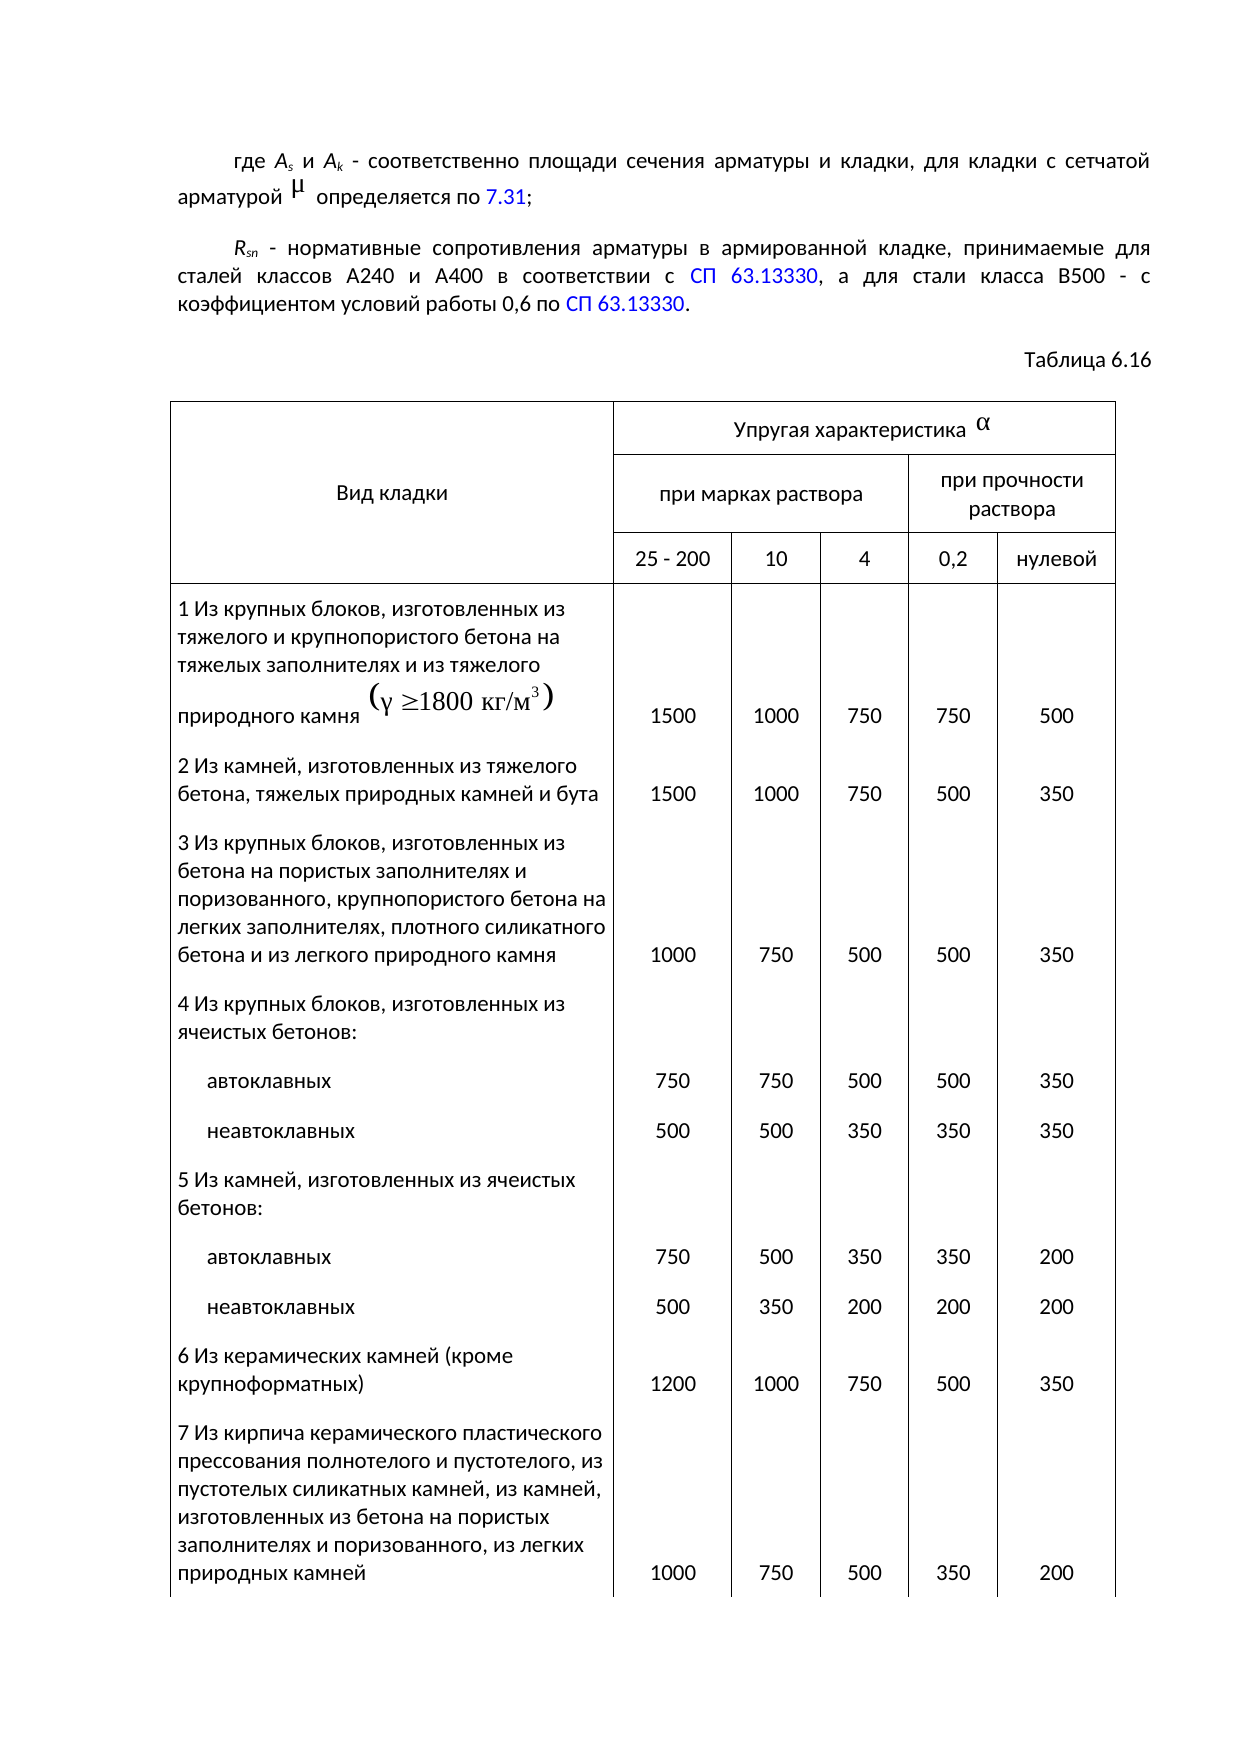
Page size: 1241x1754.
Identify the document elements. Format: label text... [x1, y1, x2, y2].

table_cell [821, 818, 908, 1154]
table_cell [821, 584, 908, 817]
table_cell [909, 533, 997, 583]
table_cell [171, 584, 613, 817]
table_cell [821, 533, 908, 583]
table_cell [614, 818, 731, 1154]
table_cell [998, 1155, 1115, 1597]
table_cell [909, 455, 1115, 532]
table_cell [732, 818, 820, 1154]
text Таблица 6.16 [177, 345, 1152, 373]
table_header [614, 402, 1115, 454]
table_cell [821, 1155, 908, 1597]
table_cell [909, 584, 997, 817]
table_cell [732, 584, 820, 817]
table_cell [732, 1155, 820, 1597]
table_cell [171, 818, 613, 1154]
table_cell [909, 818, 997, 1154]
text Rsn - нормативные сопротивления арматуры в армированной кладке, принимаемые для сталей классов A240 и A400 в соответствии с СП 63.13330, а для стали класса B500 - с коэффициентом условий работы 0,6 по СП 63.13330. [177, 233, 1152, 317]
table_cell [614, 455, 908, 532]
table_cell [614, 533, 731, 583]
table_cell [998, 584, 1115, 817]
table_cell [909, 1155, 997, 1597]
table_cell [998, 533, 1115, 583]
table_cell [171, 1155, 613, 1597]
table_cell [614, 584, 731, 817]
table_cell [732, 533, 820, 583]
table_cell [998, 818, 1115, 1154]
text где As и Ak - соответственно площади сечения арматуры и кладки, для кладки с сетчатой арматурой определяется по 7.31; [177, 146, 1152, 210]
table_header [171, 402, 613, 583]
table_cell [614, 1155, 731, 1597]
